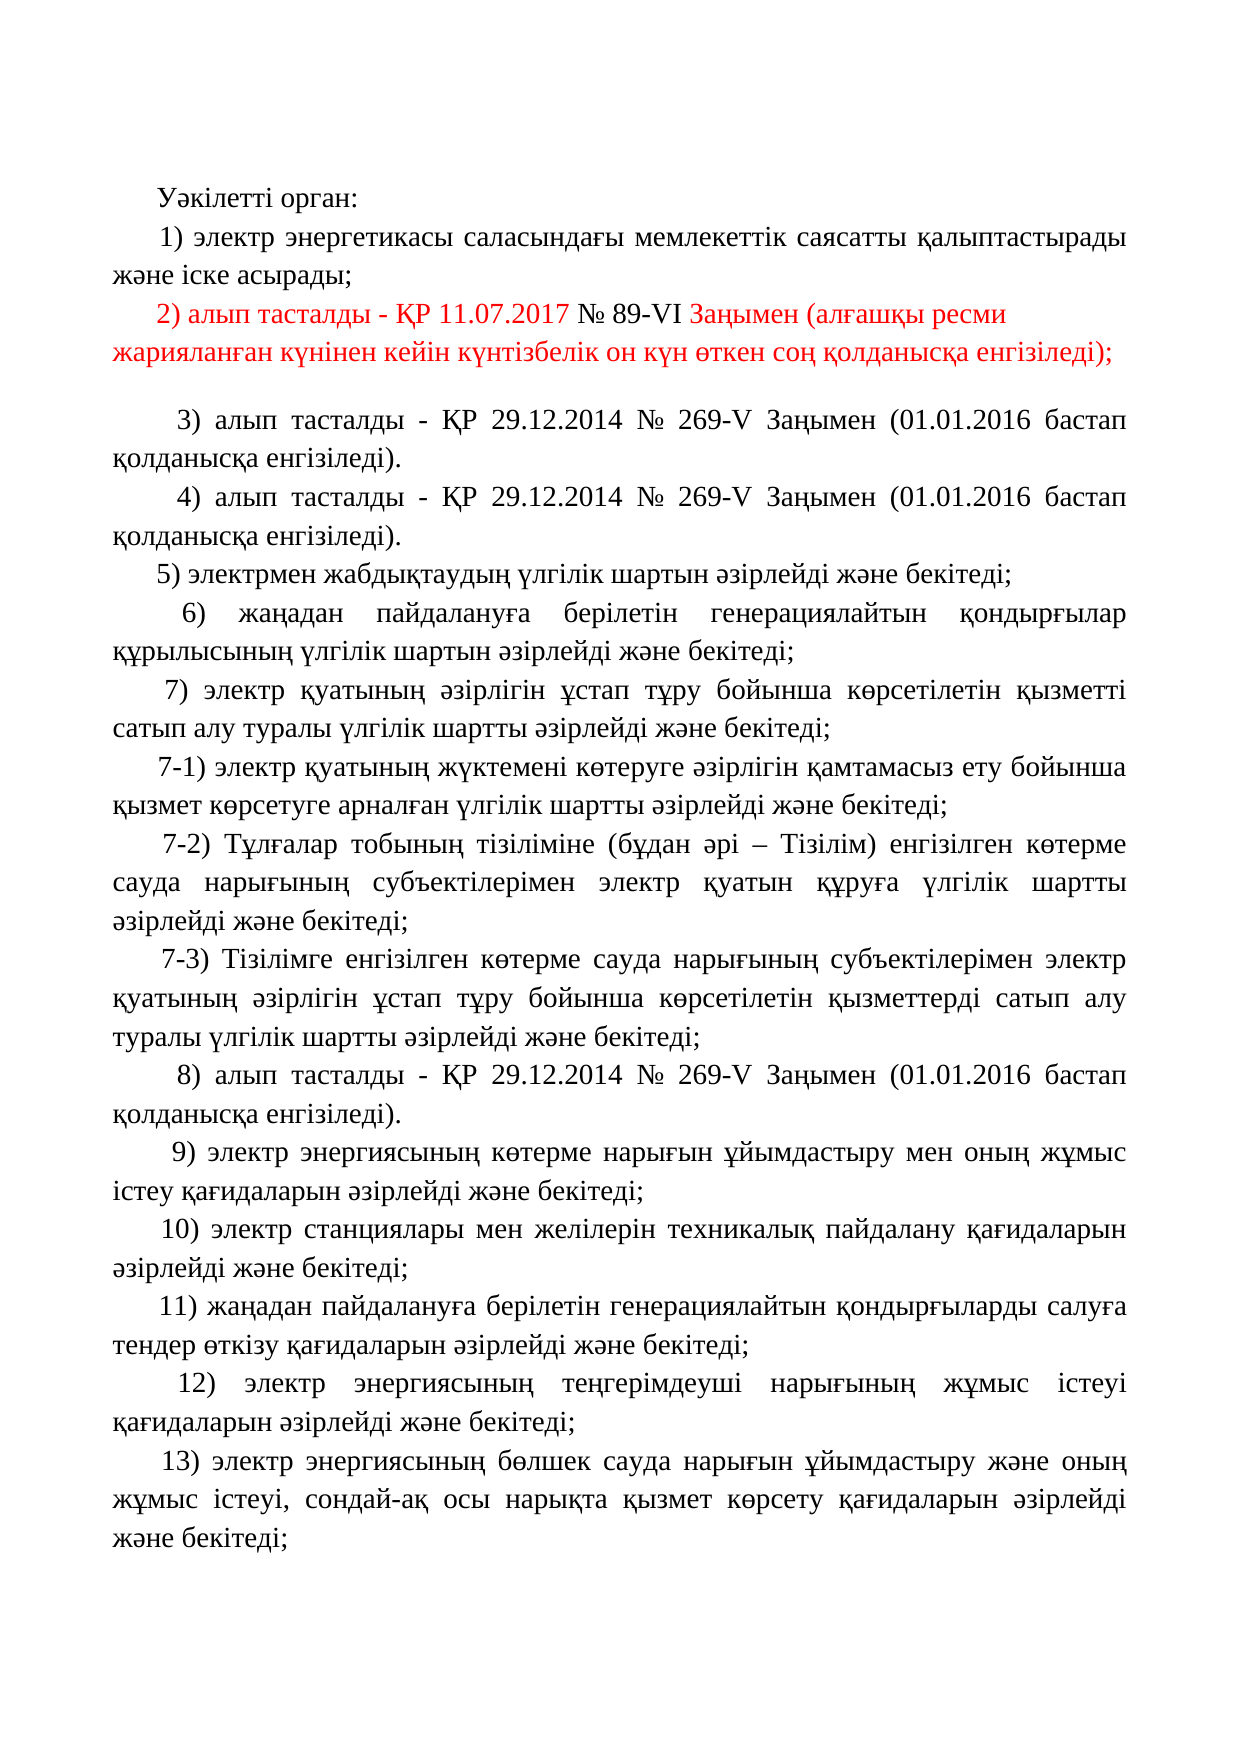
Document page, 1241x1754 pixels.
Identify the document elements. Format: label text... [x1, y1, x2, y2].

text 4) алып тасталды - ҚР 29.12.2014 № 269-V Заңымен (01.01.2016 бастап қолданысқа енгізіледі). [112, 479, 1128, 551]
text 7) электр қуатының әзірлігін ұстап тұру бойынша көрсетілетін қызметті сатып алу туралы үлгілік шартты әзірлейді және бекітеді; [112, 672, 1128, 744]
text 8) алып тасталды - ҚР 29.12.2014 № 269-V Заңымен (01.01.2016 бастап қолданысқа енгізіледі). [112, 1057, 1128, 1129]
text 1) электр энергетикасы саласындағы мемлекеттік саясатты қалыптастырады және іске асырады; [112, 219, 1128, 291]
text 12) электр энергиясының теңгерімдеуші нарығының жұмыс істеуі қағидаларын әзірлейді және бекітеді; [112, 1366, 1128, 1438]
text 7-2) Тұлғалар тобының тізіліміне (бұдан әрі – Тізілім) енгізілген көтерме сауда нарығының субъектілерімен электр қуатын құруға үлгілік шартты әзірлейді және бекітеді; [112, 826, 1128, 937]
text 6) жаңадан пайдалануға берілетін генерациялайтын қондырғылар құрылысының үлгілік шартын әзірлейді және бекітеді; [112, 595, 1128, 667]
text 2) алып тасталды - ҚР 11.07.2017 № 89-VI Заңымен (алғашқы ресми жарияланған күнінен кейін күнтізбелік он күн өткен соң қолданысқа енгізіледі); [112, 296, 1128, 398]
text 9) электр энергиясының көтерме нарығын ұйымдастыру мен оның жұмыс істеу қағидаларын әзірлейді және бекітеді; [112, 1134, 1128, 1206]
text 11) жаңадан пайдалануға берілетін генерациялайтын қондырғыларды салуға тендер өткізу қағидаларын әзірлейді және бекiтеді; [112, 1288, 1128, 1361]
text 7-3) Тізілімге енгізілген көтерме сауда нарығының субъектілерімен электр қуатының әзірлігін ұстап тұру бойынша көрсетілетін қызметтерді сатып алу туралы үлгілік шартты әзірлейді және бекітеді; [112, 942, 1128, 1052]
text Уәкiлеттi орган: [112, 180, 1128, 214]
text 13) электр энергиясының бөлшек сауда нарығын ұйымдастыру және оның жұмыс iстеуі, сондай-ақ осы нарықта қызмет көрсету қағидаларын әзірлейді және бекiтеді; [112, 1443, 1128, 1553]
text 5) электрмен жабдықтаудың үлгілік шартын әзірлейді және бекітеді; [112, 556, 1128, 590]
text 7-1) электр қуатының жүктемені көтеруге әзірлігін қамтамасыз ету бойынша қызмет көрсетуге арналған үлгілік шартты әзірлейді және бекітеді; [112, 749, 1128, 821]
text 10) электр станциялары мен желілерін техникалық пайдалану қағидаларын әзірлейді және бекітеді; [112, 1211, 1128, 1283]
text 3) алып тасталды - ҚР 29.12.2014 № 269-V Заңымен (01.01.2016 бастап қолданысқа енгізіледі). [112, 402, 1128, 474]
